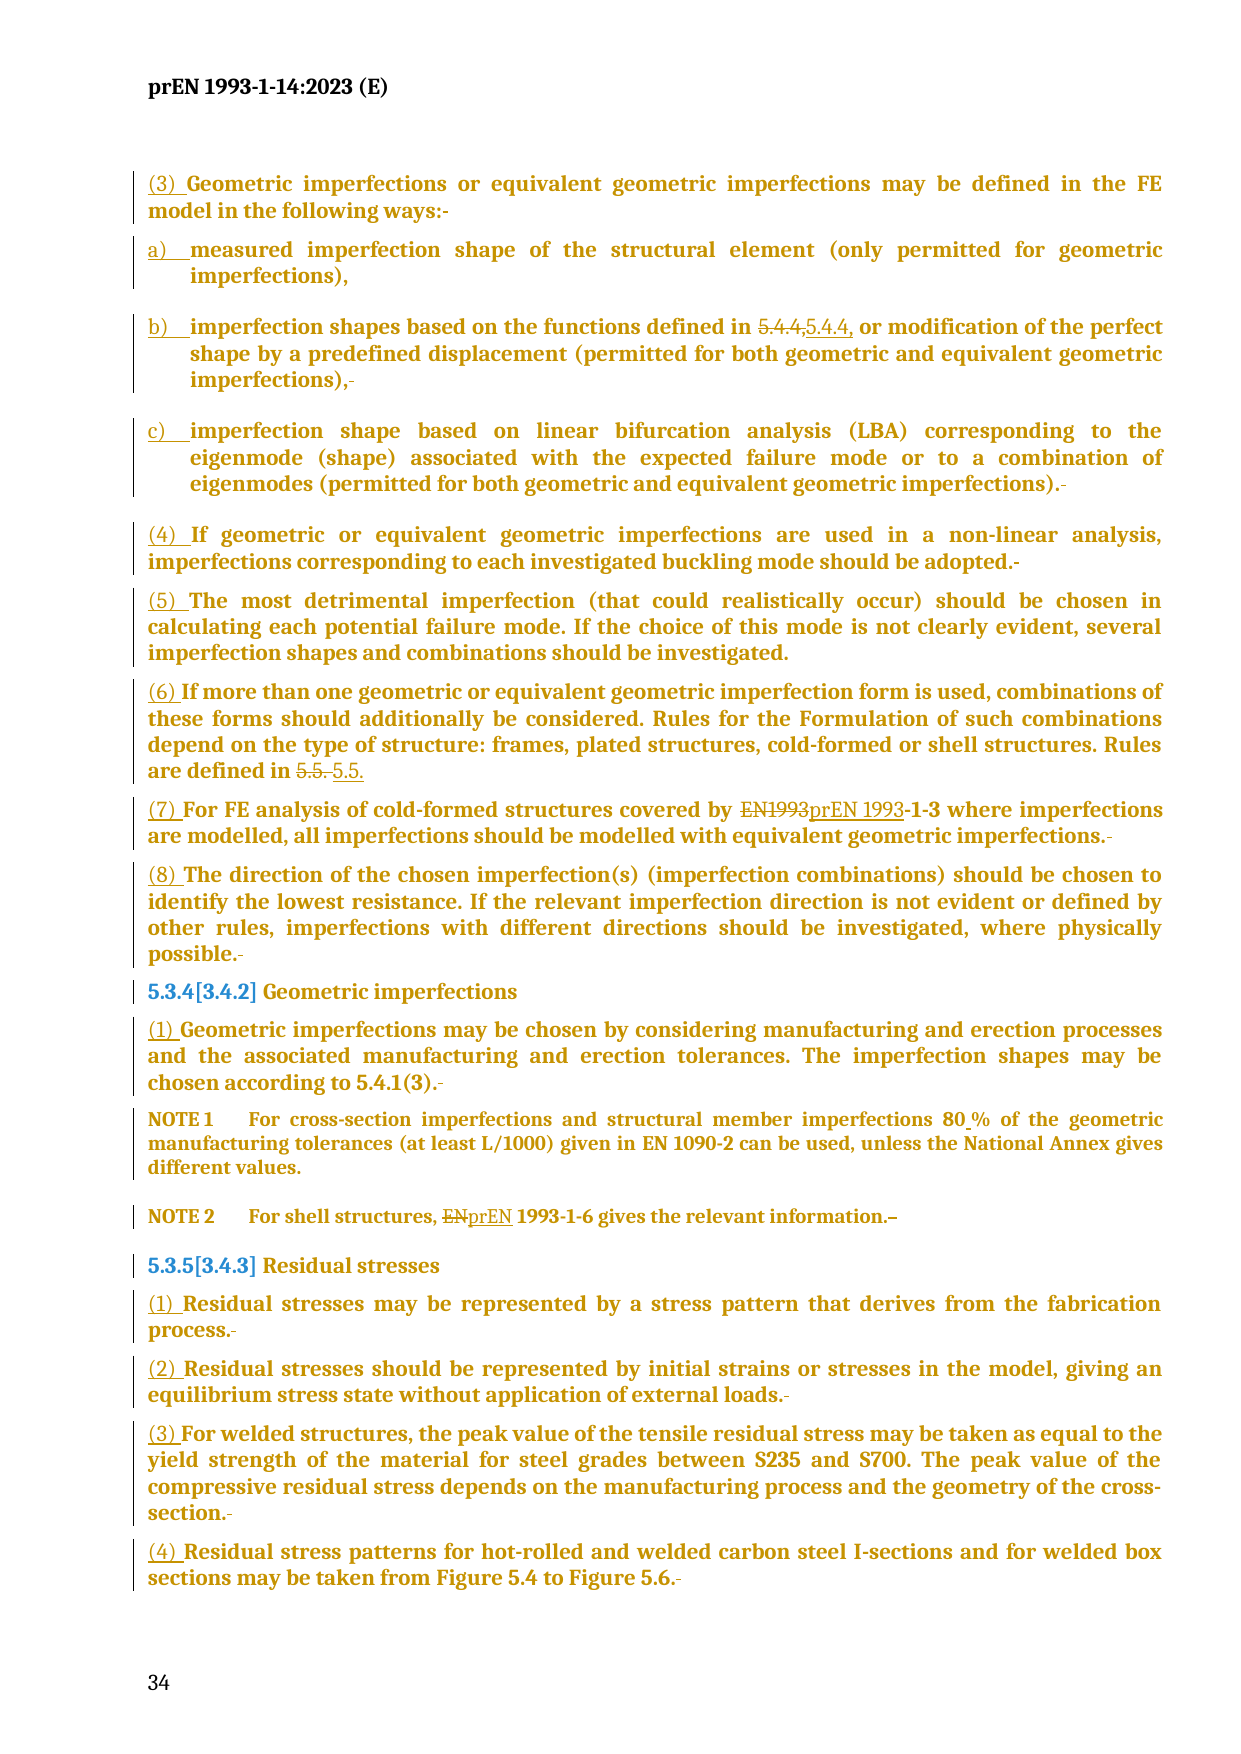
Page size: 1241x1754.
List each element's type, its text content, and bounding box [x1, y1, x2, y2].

list measured imperfection shape of the structural element (only permitted for geometric imperfections), [148, 236, 1163, 289]
list Geometric imperfections or equivalent geometric imperfections may be defined in the FE model in the following ways: [148, 171, 1163, 224]
list Geometric imperfections may be chosen by considering manufacturing and erection processes and the associated manufacturing and erection tolerances. The imperfection shapes may be chosen according to 5.4.1(3). [148, 1017, 1163, 1096]
list The most detrimental imperfection (that could realistically occur) should be chosen in calculating each potential failure mode. If the choice of this mode is not clearly evident, several imperfection shapes and combinations should be investigated. [148, 587, 1163, 667]
list Residual stresses should be represented by initial strains or stresses in the model, giving an equilibrium stress state without application of external loads. [148, 1356, 1163, 1408]
list For FE analysis of cold-formed structures covered by -1-3 where imperfections are modelled, all imperfections should be modelled with equivalent geometric imperfections. [148, 797, 1163, 850]
list If more than one geometric or equivalent geometric imperfection form is used, combinations of these forms should additionally be considered. Rules for the Formulation of such combinations depend on the type of structure: frames, plated structures, cold-formed or shell structures. Rules are defined in [148, 679, 1163, 784]
list imperfection shapes based on the functions defined in or modification of the perfect shape by a predefined displacement (permitted for both geometric and equivalent geometric imperfections), [148, 314, 1163, 393]
subtitle Residual stresses [148, 1254, 1163, 1278]
list If geometric or equivalent geometric imperfections are used in a non-linear analysis, imperfections corresponding to each investigated buckling mode should be adopted. [148, 522, 1163, 575]
text NOTE 2 For shell structures, 1993-1-6 gives the relevant information. [148, 1205, 1163, 1229]
list Residual stress patterns for hot-rolled and welded carbon steel I-sections and for welded box sections may be taken from Figure 5.4 to Figure 5.6. [148, 1539, 1163, 1591]
text NOTE 1 For cross-section imperfections and structural member imperfections 80% of the geometric manufacturing tolerances (at least L/1000) given in EN 1090-2 can be used, unless the National Annex gives different values. [148, 1108, 1163, 1180]
list Residual stresses may be represented by a stress pattern that derives from the fabrication process. [148, 1290, 1163, 1343]
list The direction of the chosen imperfection(s) (imperfection combinations) should be chosen to identify the lowest resistance. If the relevant imperfection direction is not evident or defined by other rules, imperfections with different directions should be investigated, where physically possible. [148, 862, 1163, 968]
subtitle Geometric imperfections [148, 980, 1163, 1004]
list For welded structures, the peak value of the tensile residual stress may be taken as equal to the yield strength of the material for steel grades between S235 and S700. The peak value of the compressive residual stress depends on the manufacturing process and the geometry of the cross-section. [148, 1421, 1163, 1526]
list imperfection shape based on linear bifurcation analysis (LBA) corresponding to the eigenmode (shape) associated with the expected failure mode or to a combination of eigenmodes (permitted for both geometric and equivalent geometric imperfections). [148, 418, 1163, 497]
